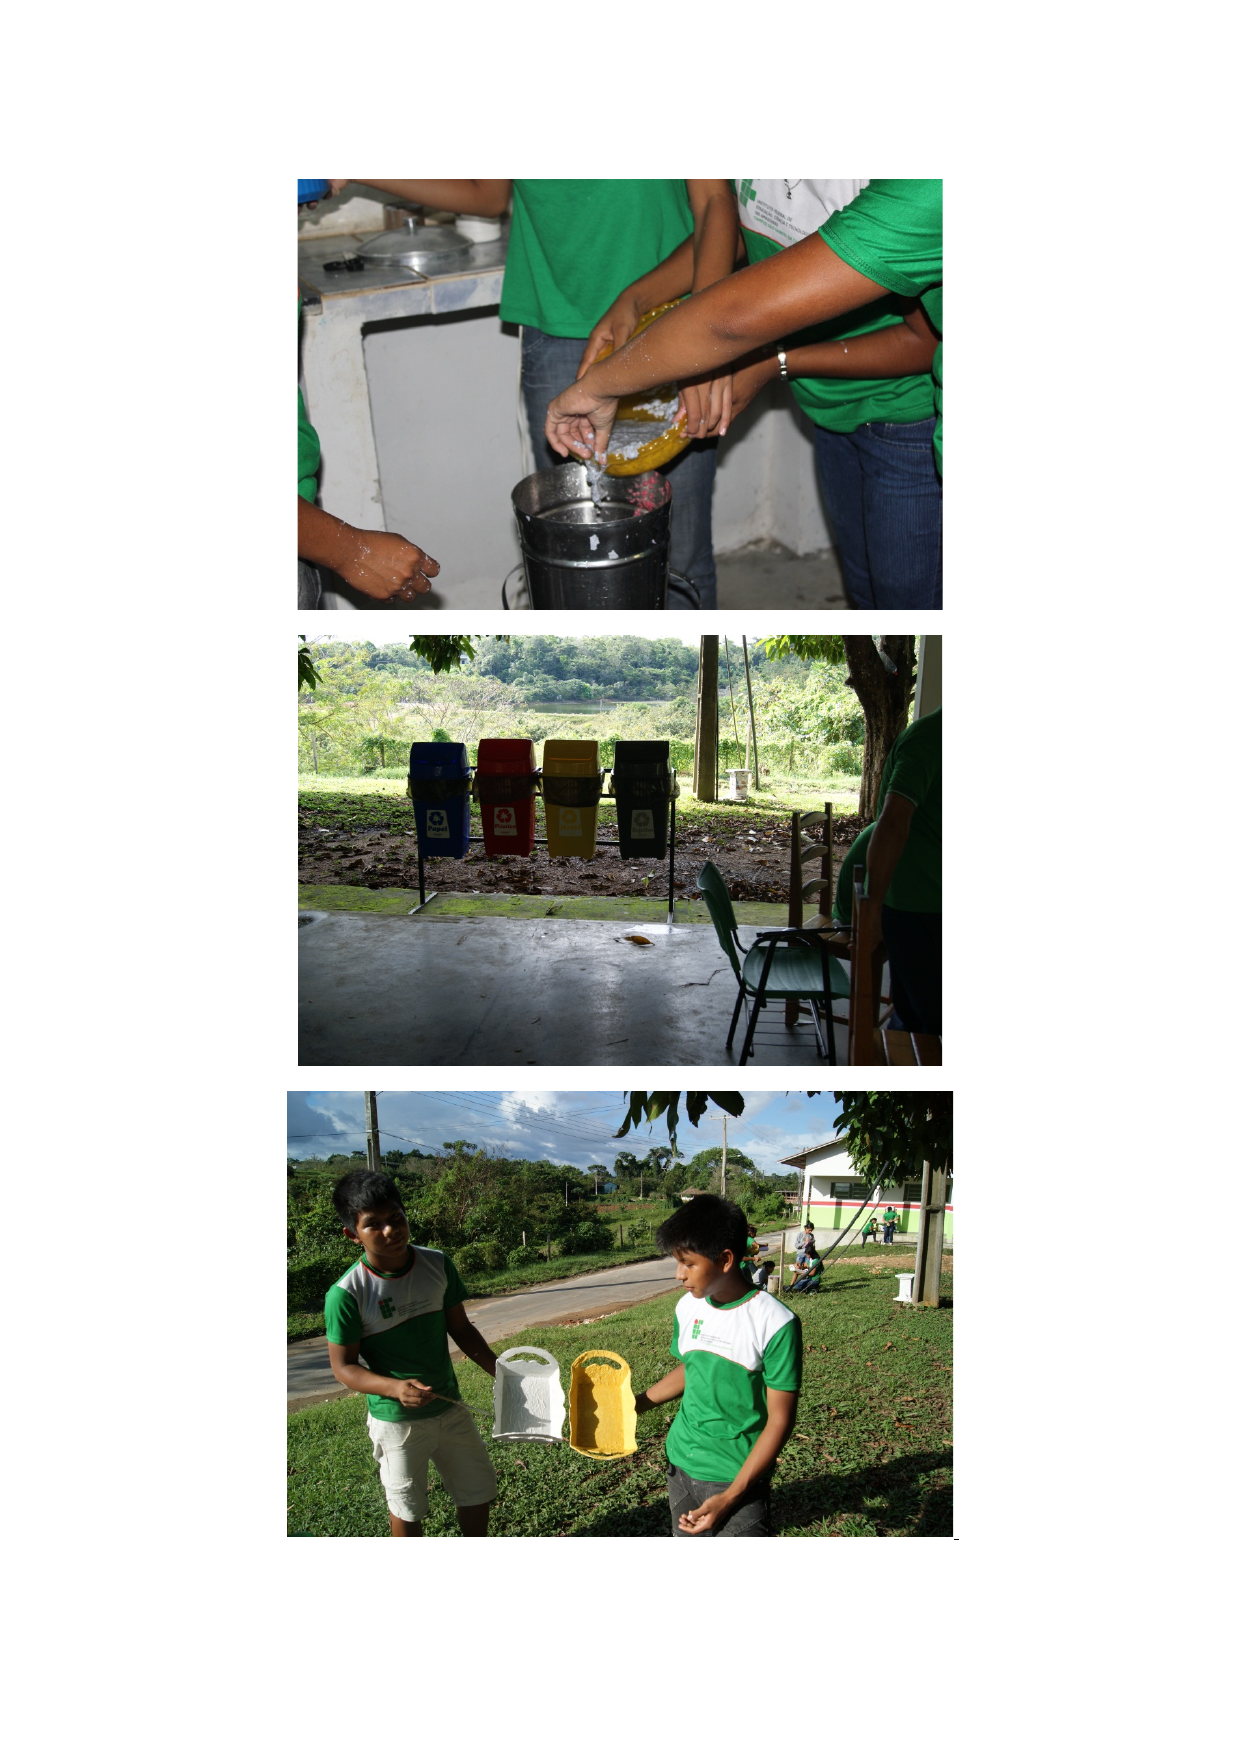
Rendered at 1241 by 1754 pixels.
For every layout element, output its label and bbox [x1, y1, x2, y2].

picture [287, 1091, 954, 1537]
picture [298, 635, 943, 1066]
picture [297, 179, 943, 610]
